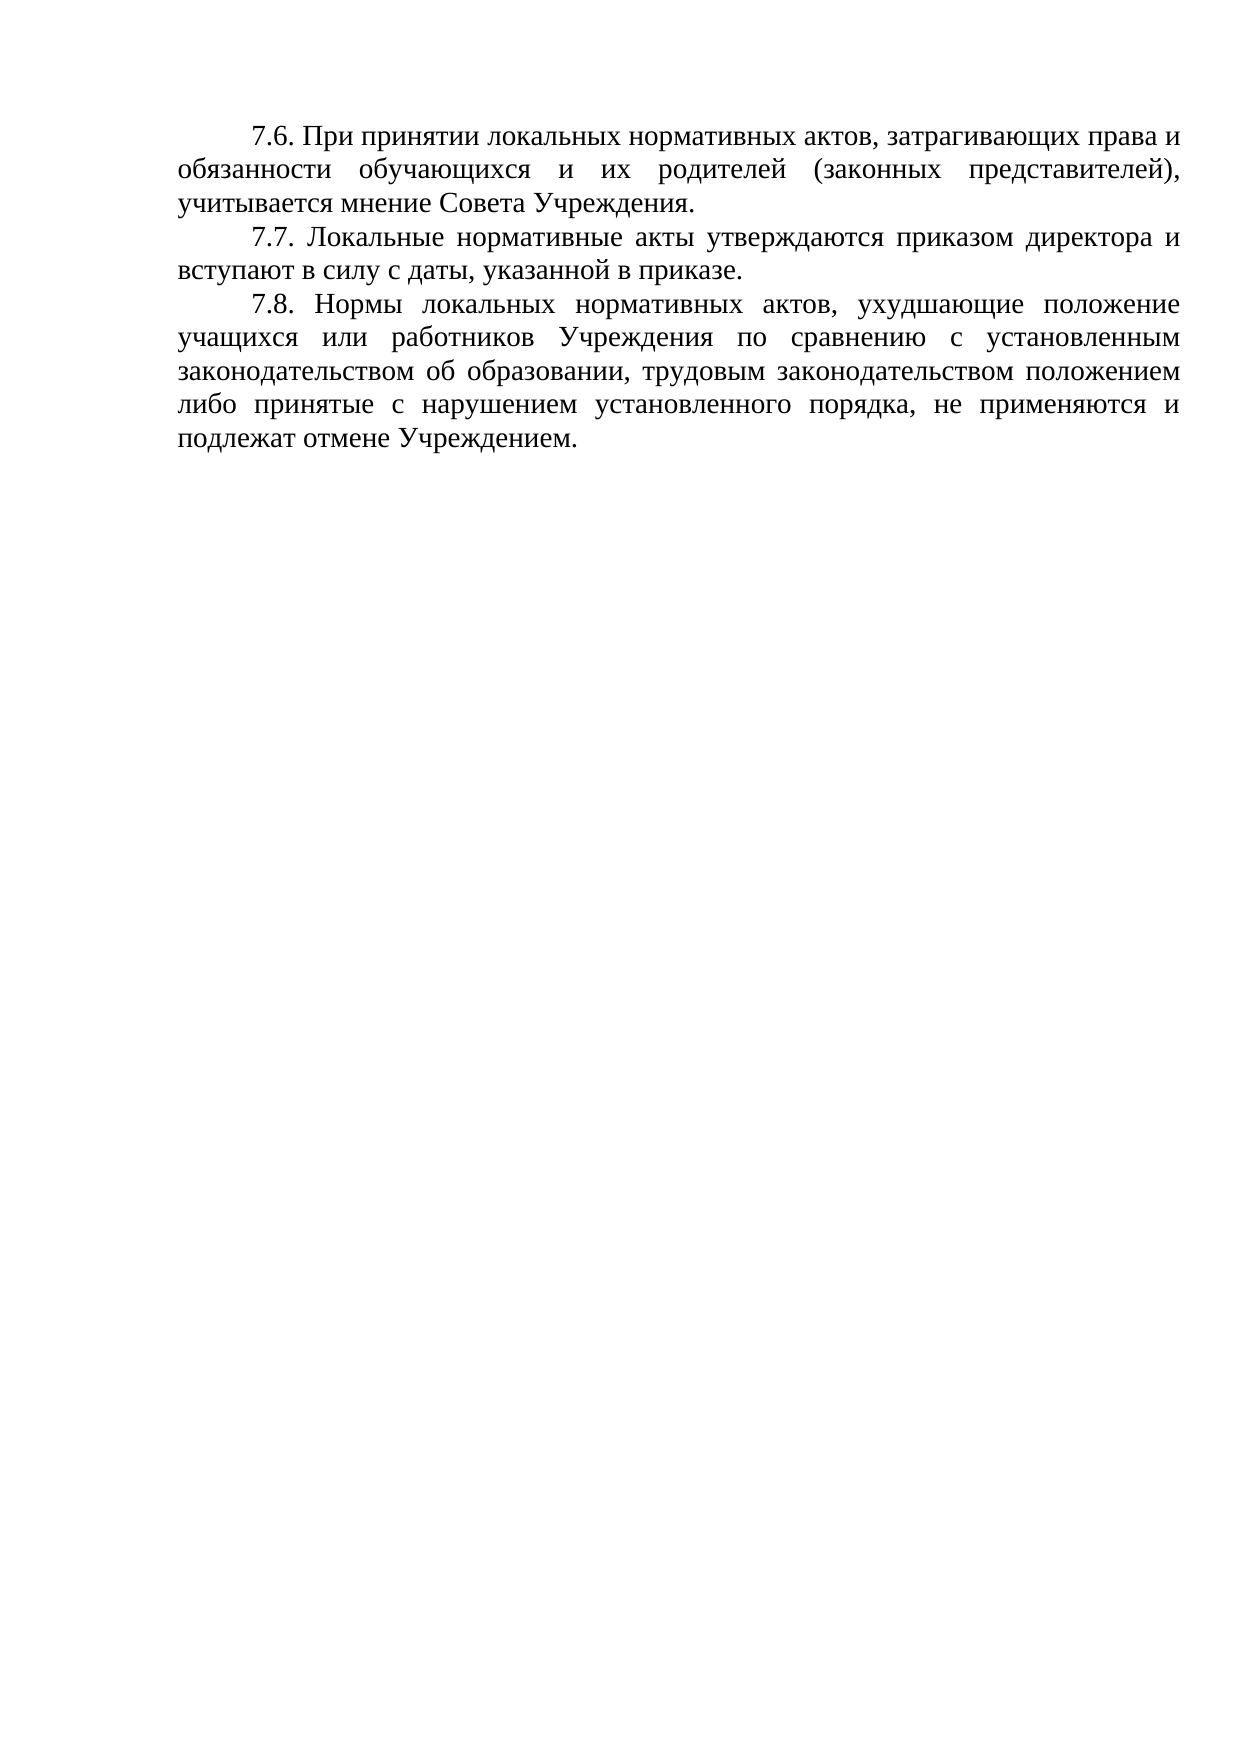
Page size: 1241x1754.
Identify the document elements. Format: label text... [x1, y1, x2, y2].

text 7.7. Локальные нормативные акты утверждаются приказом директора и вступают в силу с даты, указанной в приказе. [177, 219, 1181, 286]
text 7.6. При принятии локальных нормативных актов, затрагивающих права и обязанности обучающихся и их родителей (законных представителей), учитывается мнение Совета Учреждения. [177, 118, 1181, 219]
text 7.8. Нормы локальных нормативных актов, ухудшающие положение учащихся или работников Учреждения по сравнению с установленным законодательством об образовании, трудовым законодательством положением либо принятые с нарушением установленного порядка, не применяются и подлежат отмене Учреждением. [177, 286, 1181, 453]
